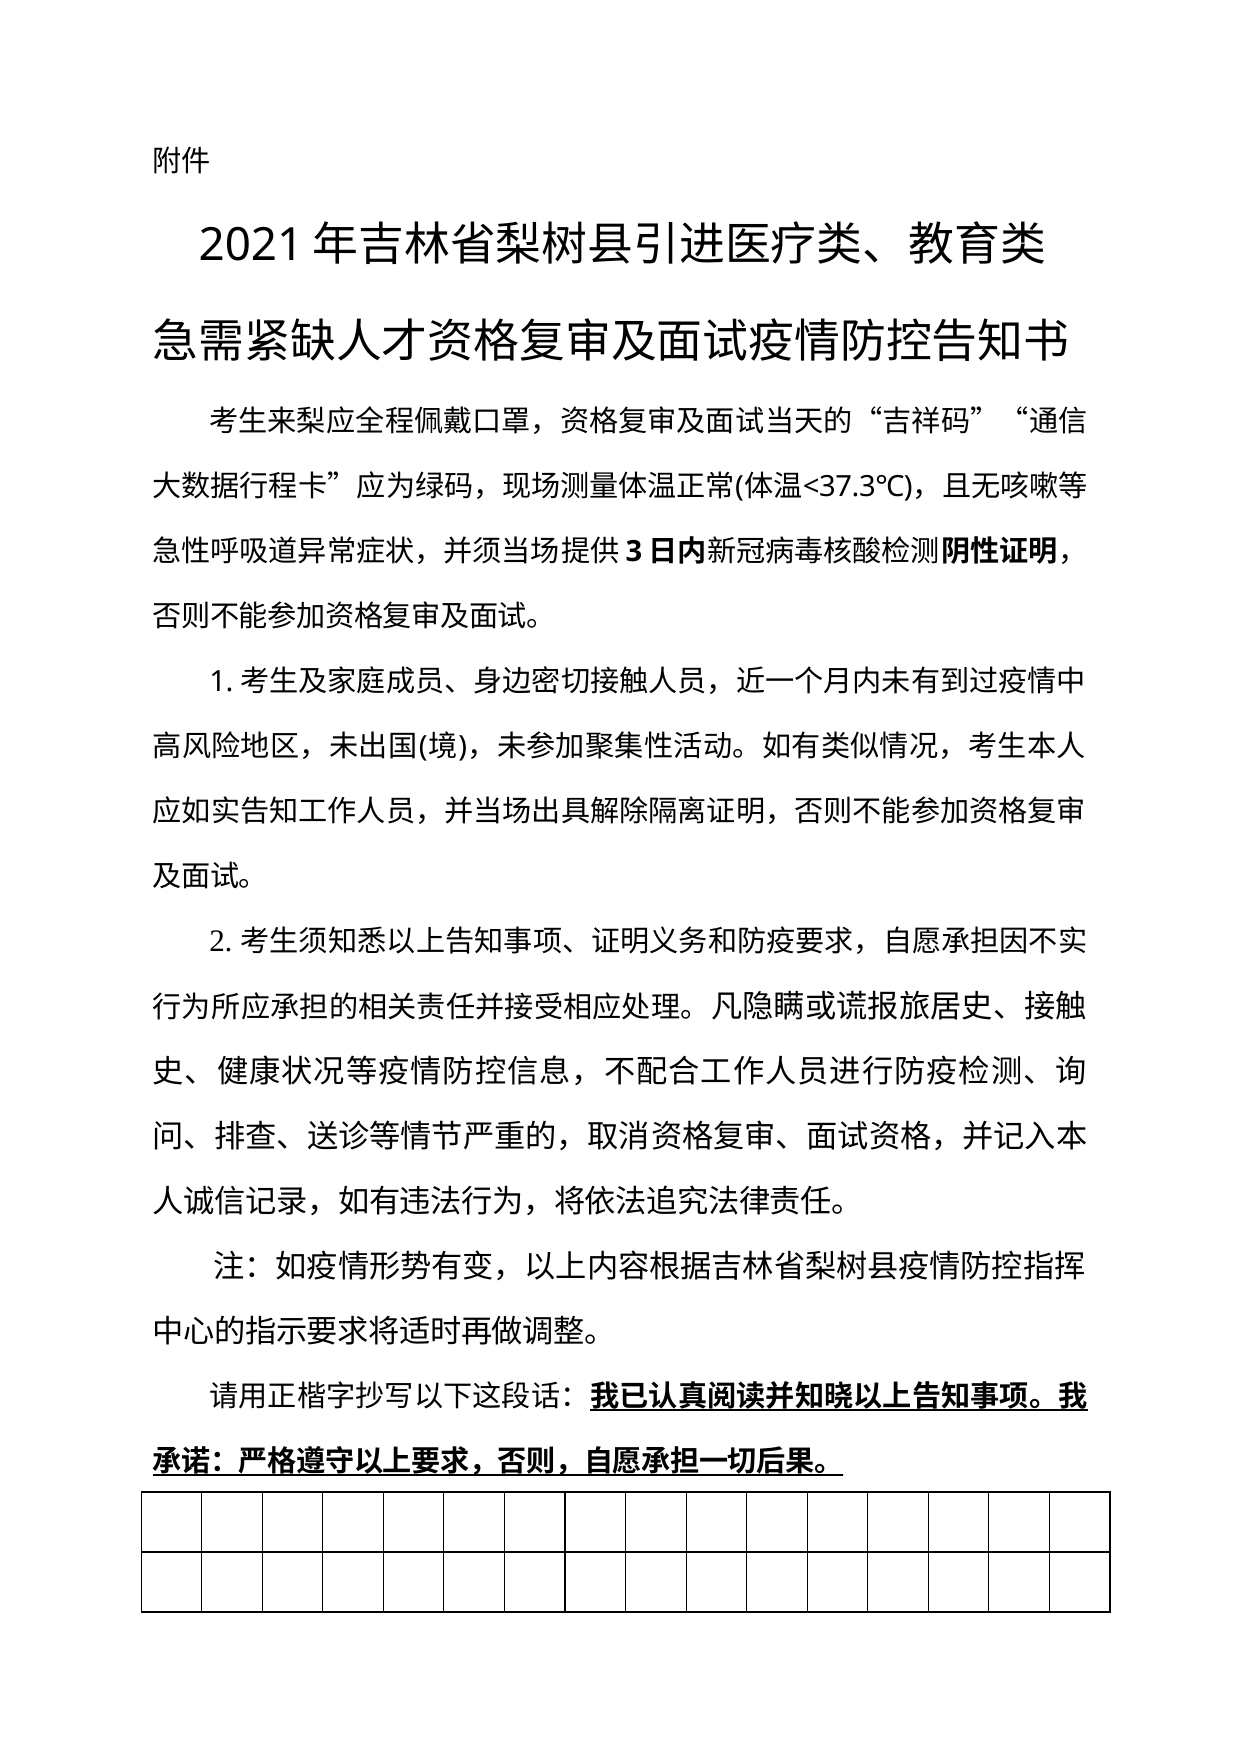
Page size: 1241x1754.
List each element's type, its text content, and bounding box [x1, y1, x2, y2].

table_cell [747, 1553, 807, 1611]
table_header [566, 1493, 625, 1551]
table_header [868, 1493, 928, 1551]
table_cell [444, 1553, 504, 1611]
table_cell [202, 1553, 262, 1611]
table_cell [142, 1553, 201, 1611]
table_cell [384, 1553, 443, 1611]
list 考生须知悉以上告知事项、证明义务和防疫要求，自愿承担因不实行为所应承担的相关责任并接受相应处理。凡隐瞒或谎报旅居史、接触史、健康状况等疫情防控信息，不配合工作人员进行防疫检测、询问、排查、送诊等情节严重的，取消资格复审、面试资格，并记入本人诚信记录，如有违法行为，将依法追究法律责任。 [152, 906, 1088, 1231]
table_cell [566, 1553, 625, 1611]
table_header [747, 1493, 807, 1551]
table_header [989, 1493, 1049, 1551]
text 注：如疫情形势有变，以上内容根据吉林省梨树县疫情防控指挥中心的指示要求将适时再做调整。 [152, 1231, 1088, 1361]
table_cell [263, 1553, 322, 1611]
table_header [626, 1493, 686, 1551]
table_cell [929, 1553, 988, 1611]
table_cell [808, 1553, 867, 1611]
list 急需紧缺人才资格复审及面试疫情防控告知书 [152, 289, 1088, 386]
text 附件 [152, 126, 1088, 191]
table_header [142, 1493, 201, 1551]
list 考生及家庭成员、身边密切接触人员，近一个月内未有到过疫情中高风险地区，未出国(境)，未参加聚集性活动。如有类似情况，考生本人应如实告知工作人员，并当场出具解除隔离证明，否则不能参加资格复审及面试。 [152, 646, 1088, 906]
text 请用正楷字抄写以下这段话：我已认真阅读并知晓以上告知事项。我承诺：严格遵守以上要求，否则，自愿承担一切后果。 [152, 1361, 1088, 1491]
table_header [202, 1493, 262, 1551]
table_cell [989, 1553, 1049, 1611]
table_header [929, 1493, 988, 1551]
table_header [384, 1493, 443, 1551]
list 考生来梨应全程佩戴口罩，资格复审及面试当天的“吉祥码”“通信大数据行程卡”应为绿码，现场测量体温正常(体温<37.3℃)，且无咳嗽等急性呼吸道异常症状，并须当场提供3日内新冠病毒核酸检测阴性证明，否则不能参加资格复审及面试。 [152, 386, 1088, 646]
table_header [323, 1493, 383, 1551]
table_header [687, 1493, 746, 1551]
table_header [808, 1493, 867, 1551]
table_header [444, 1493, 504, 1551]
table_cell [505, 1553, 564, 1611]
list 2021年吉林省梨树县引进医疗类、教育类 [152, 191, 1088, 289]
table_header [1050, 1493, 1109, 1551]
table_header [263, 1493, 322, 1551]
table_cell [868, 1553, 928, 1611]
table_cell [323, 1553, 383, 1611]
table_cell [687, 1553, 746, 1611]
table_header [505, 1493, 564, 1551]
table_cell [1050, 1553, 1109, 1611]
table_cell [626, 1553, 686, 1611]
